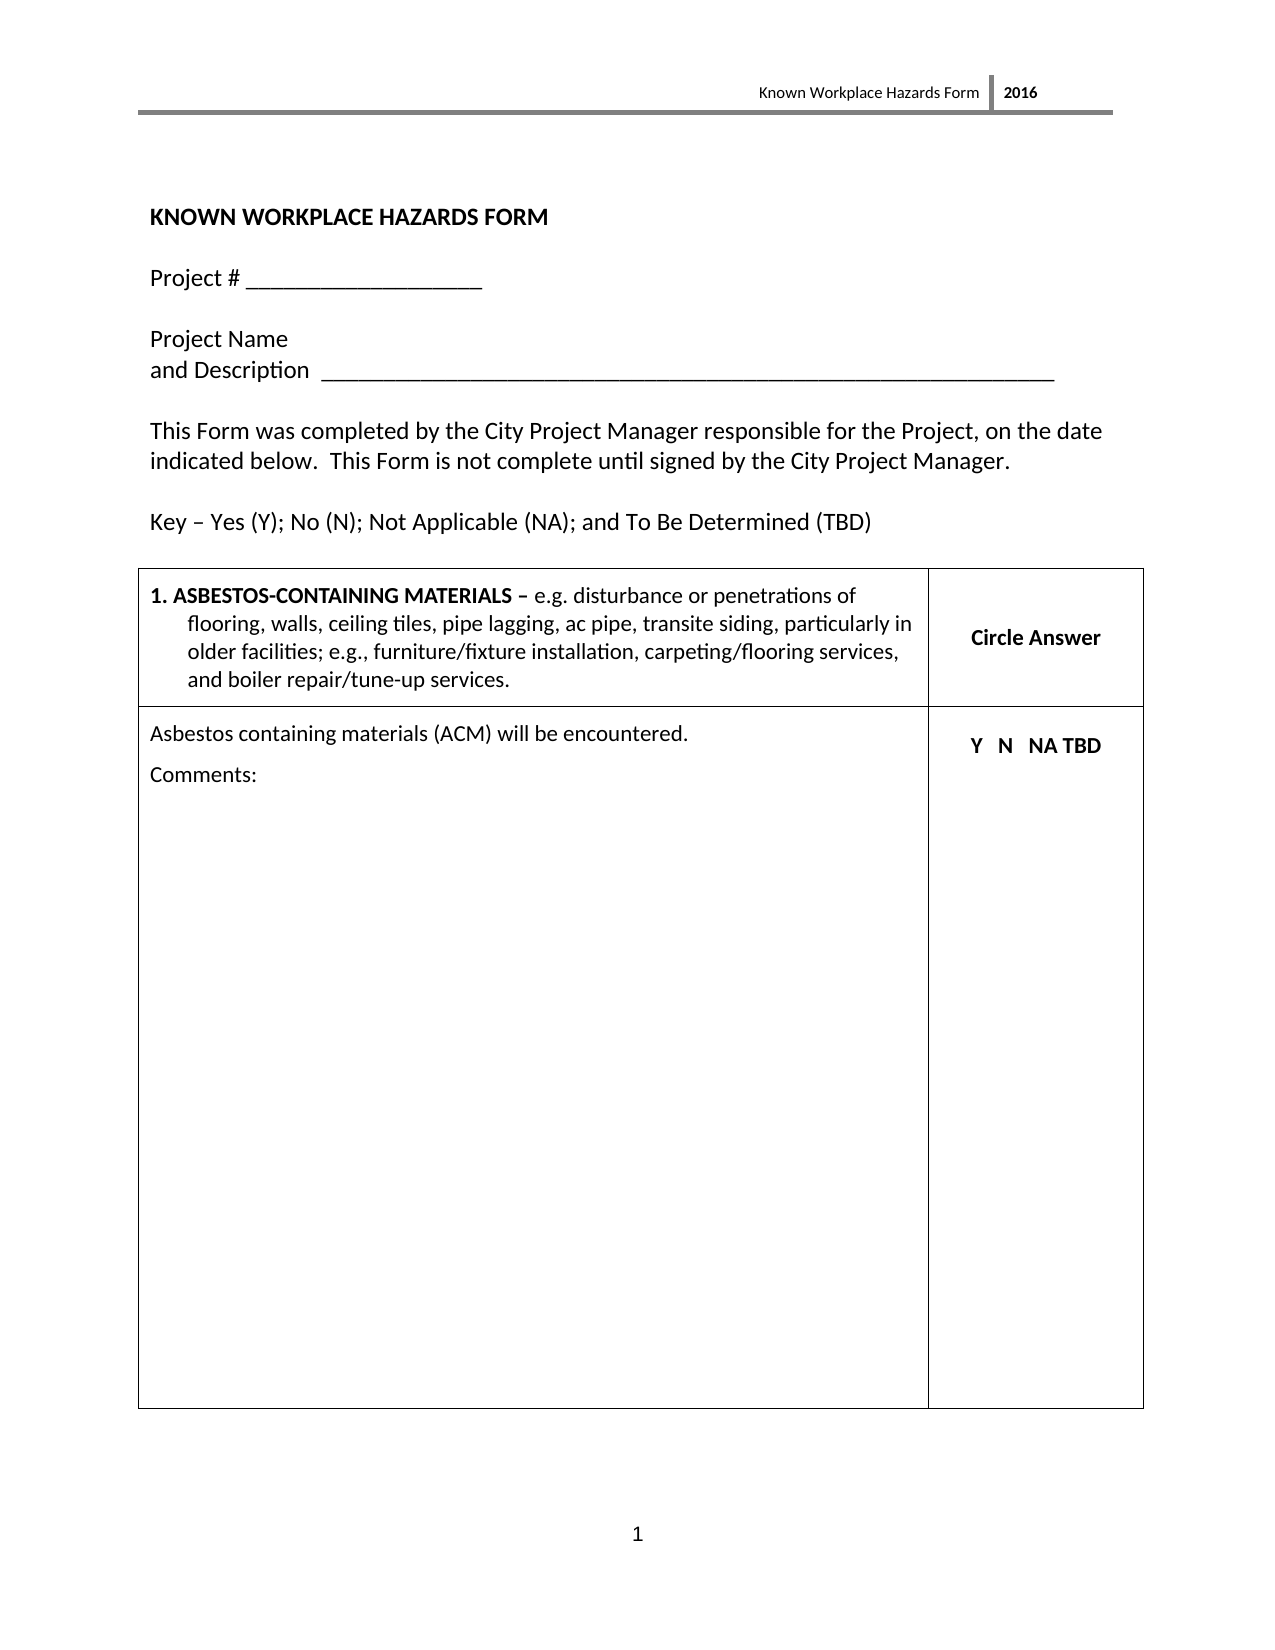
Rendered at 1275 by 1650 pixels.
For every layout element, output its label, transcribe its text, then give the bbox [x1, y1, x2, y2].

table_header Circle Answer [929, 569, 1143, 706]
text Project # ___________________ [150, 262, 1125, 293]
table_cell Asbestos containing materials (ACM) will be encountered. Comments: [139, 707, 928, 1408]
text and Description ___________________________________________________________ [150, 354, 1125, 384]
table_header 1. Asbestos-containing Materials – e.g. disturbance or penetrations of flooring, walls, ceiling tiles, pipe lagging, ac pipe, transite siding, particularly in older facilities; e.g., furniture/fixture installation, carpeting/flooring services, and boiler repair/tune-up services. [139, 569, 928, 706]
text KNOWN WORKPLACE HAZARDS FORM [150, 201, 1125, 232]
text Project Name [150, 323, 1125, 354]
table_cell Y N NA TBD [929, 707, 1143, 1408]
text Key – Yes (Y); No (N); Not Applicable (NA); and To Be Determined (TBD) [150, 506, 1125, 537]
text This Form was completed by the City Project Manager responsible for the Project, on the date indicated below. This Form is not complete until signed by the City Project Manager. [150, 415, 1125, 476]
